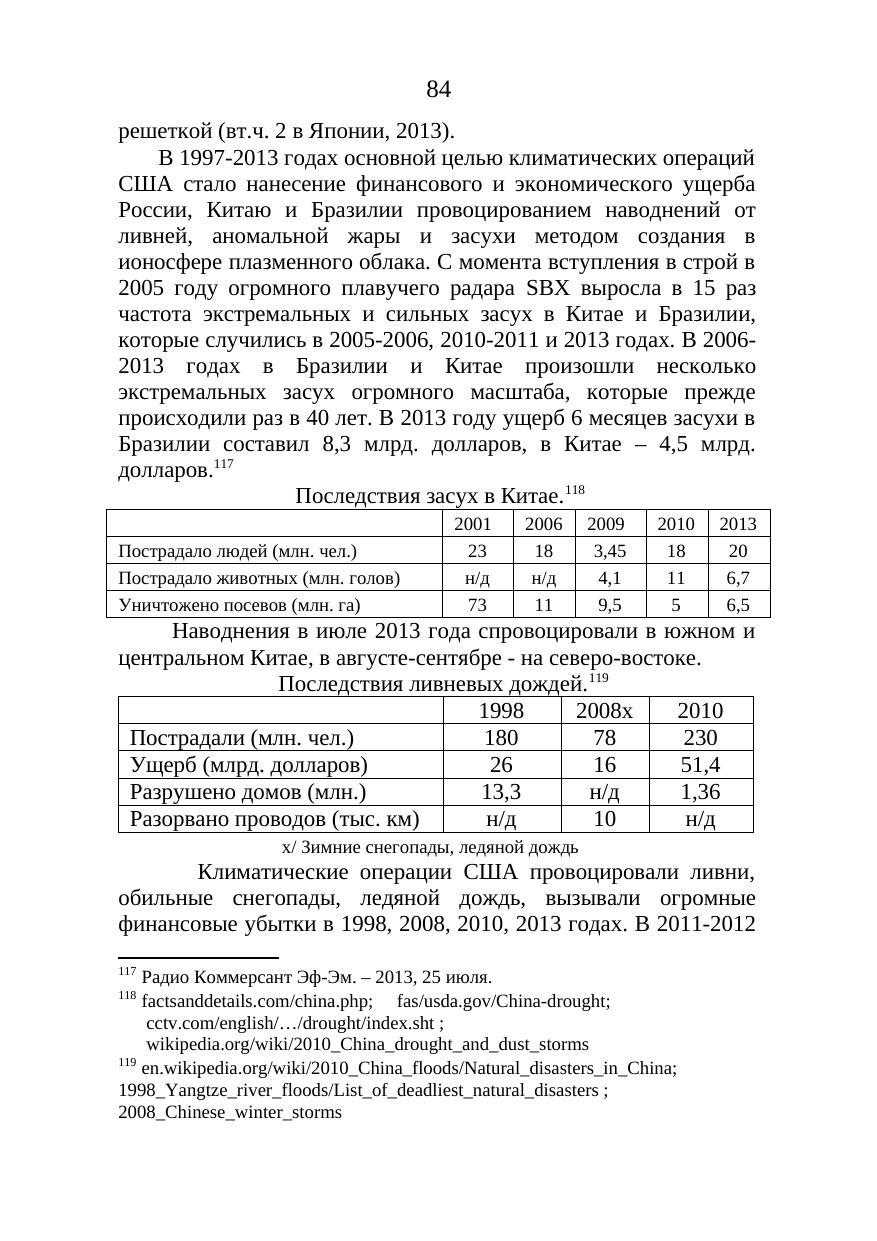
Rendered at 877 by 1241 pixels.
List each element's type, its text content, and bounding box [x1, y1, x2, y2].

table_cell 4,1 [576, 564, 646, 590]
table_cell 6,7 [709, 564, 770, 590]
table_header [119, 697, 443, 723]
text х/ Зимние снегопады, ледяной дождь [118, 833, 757, 859]
table_cell 9,5 [576, 591, 646, 617]
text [118, 859, 757, 937]
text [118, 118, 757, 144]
table_cell н/д [650, 806, 753, 832]
table_cell 180 [444, 724, 561, 750]
table_cell 78 [562, 724, 649, 750]
table_cell 230 [650, 724, 753, 750]
table_header 2009 [576, 510, 646, 536]
table_cell 11 [514, 591, 575, 617]
table_cell 3,45 [576, 537, 646, 563]
table_cell н/д [562, 779, 649, 804]
table_cell 20 [709, 537, 770, 563]
table_cell Уничтожено посевов (млн. га) [107, 591, 442, 617]
table_header 2001 [443, 510, 513, 536]
table_cell 51,4 [650, 751, 753, 777]
text Последствия засух в Китае. [118, 483, 757, 509]
table_cell 73 [443, 591, 513, 617]
table_cell н/д [444, 806, 561, 832]
table_cell 10 [562, 806, 649, 832]
table_header 2010 [650, 697, 753, 723]
table_cell н/д [514, 564, 575, 590]
table_cell Пострадали (млн. чел.) [119, 724, 443, 750]
table_cell 1,36 [650, 779, 753, 804]
text В 1997-2013 годах основной целью климатических операций США стало нанесение финансового и экономического ущерба России, Китаю и Бразилии провоцированием наводнений от ливней, аномальной жары и засухи методом создания в ионосфере плазменного облака. С момента вступления в строй в 2005 году огромного плавучего радара SBX выросла в 15 раз частота экстремальных и сильных засух в Китае и Бразилии, которые случились в 2005-2006, 2010-2011 и 2013 годах. В 2006-2013 годах в Бразилии и Китае произошли несколько экстремальных засух огромного масштаба, которые прежде происходили раз в 40 лет. В 2013 году ущерб 6 месяцев засухи в Бразилии составил 8,3 млрд. долларов, в Китае – 4,5 млрд. долларов. [118, 144, 757, 483]
table_cell 6,5 [709, 591, 770, 617]
table_cell 26 [444, 751, 561, 777]
table_cell Пострадало людей (млн. чел.) [107, 537, 442, 563]
text Последствия ливневых дождей. [118, 670, 757, 696]
table_header 2006 [514, 510, 575, 536]
table_cell 23 [443, 537, 513, 563]
table_cell 5 [647, 591, 708, 617]
table_header 2008х [562, 697, 649, 723]
table_cell 13,3 [444, 779, 561, 804]
table_cell 11 [647, 564, 708, 590]
table_cell Разорвано проводов (тыс. км) [119, 806, 443, 832]
text Наводнения в июле 2013 года спровоцировали в южном и центральном Китае, в августе-сентябре - на северо-востоке. [118, 618, 757, 670]
table_cell 18 [647, 537, 708, 563]
table_cell Разрушено домов (млн.) [119, 779, 443, 804]
table_header 2010 [647, 510, 708, 536]
table_header [107, 510, 442, 536]
table_cell 18 [514, 537, 575, 563]
table_header 1998 [444, 697, 561, 723]
table_cell Ущерб (млрд. долларов) [119, 751, 443, 777]
table_header 2013 [709, 510, 770, 536]
table_cell 16 [562, 751, 649, 777]
table_cell н/д [443, 564, 513, 590]
table_cell Пострадало животных (млн. голов) [107, 564, 442, 590]
